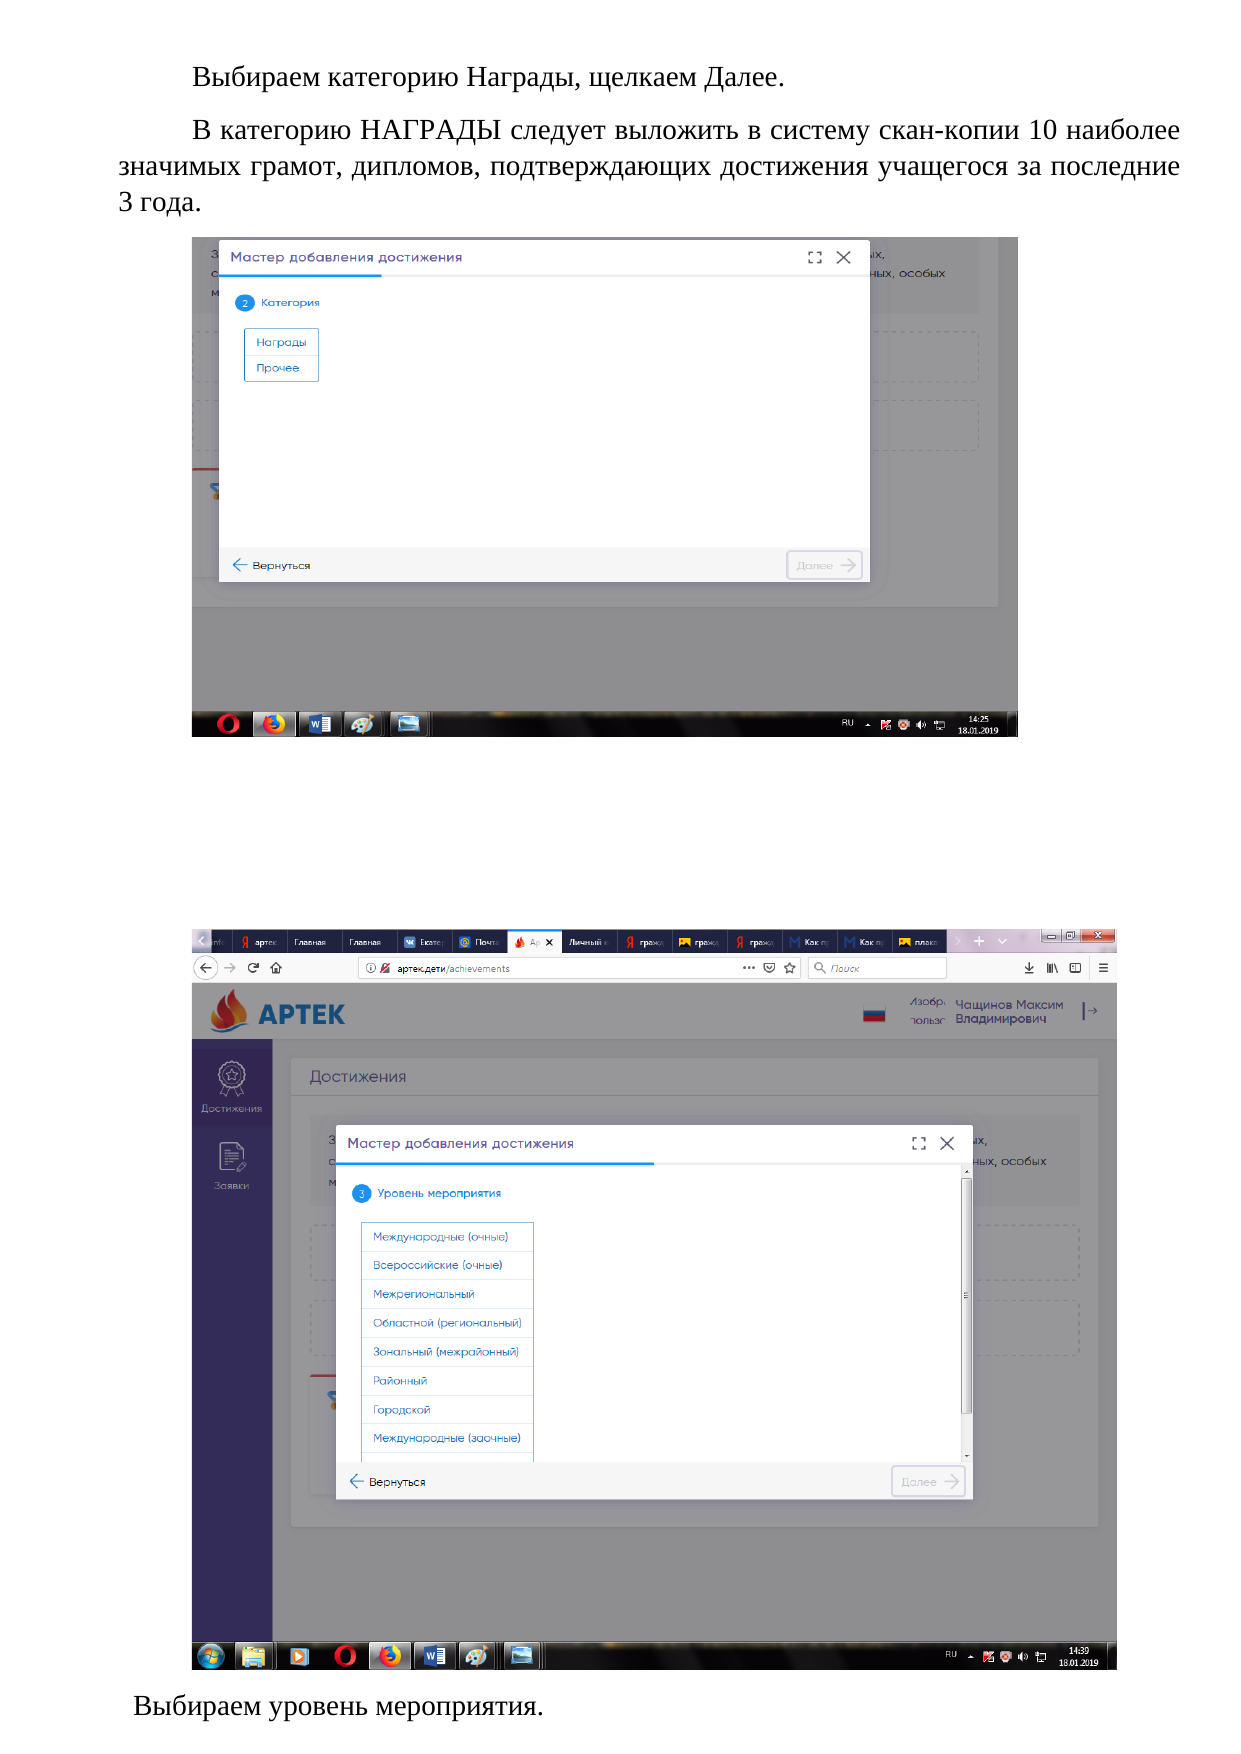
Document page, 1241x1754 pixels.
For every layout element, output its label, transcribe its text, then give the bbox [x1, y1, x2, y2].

text В категорию НАГРАДЫ следует выложить в систему скан-копии 10 наиболее значимых грамот, дипломов, подтверждающих достижения учащегося за последние 3 года. [118, 112, 1181, 218]
list Выбираем уровень мероприятия. [133, 1688, 1181, 1722]
picture [191, 237, 1138, 911]
text Выбираем категорию Награды, щелкаем Далее. [118, 59, 1181, 93]
picture [191, 929, 1117, 1670]
